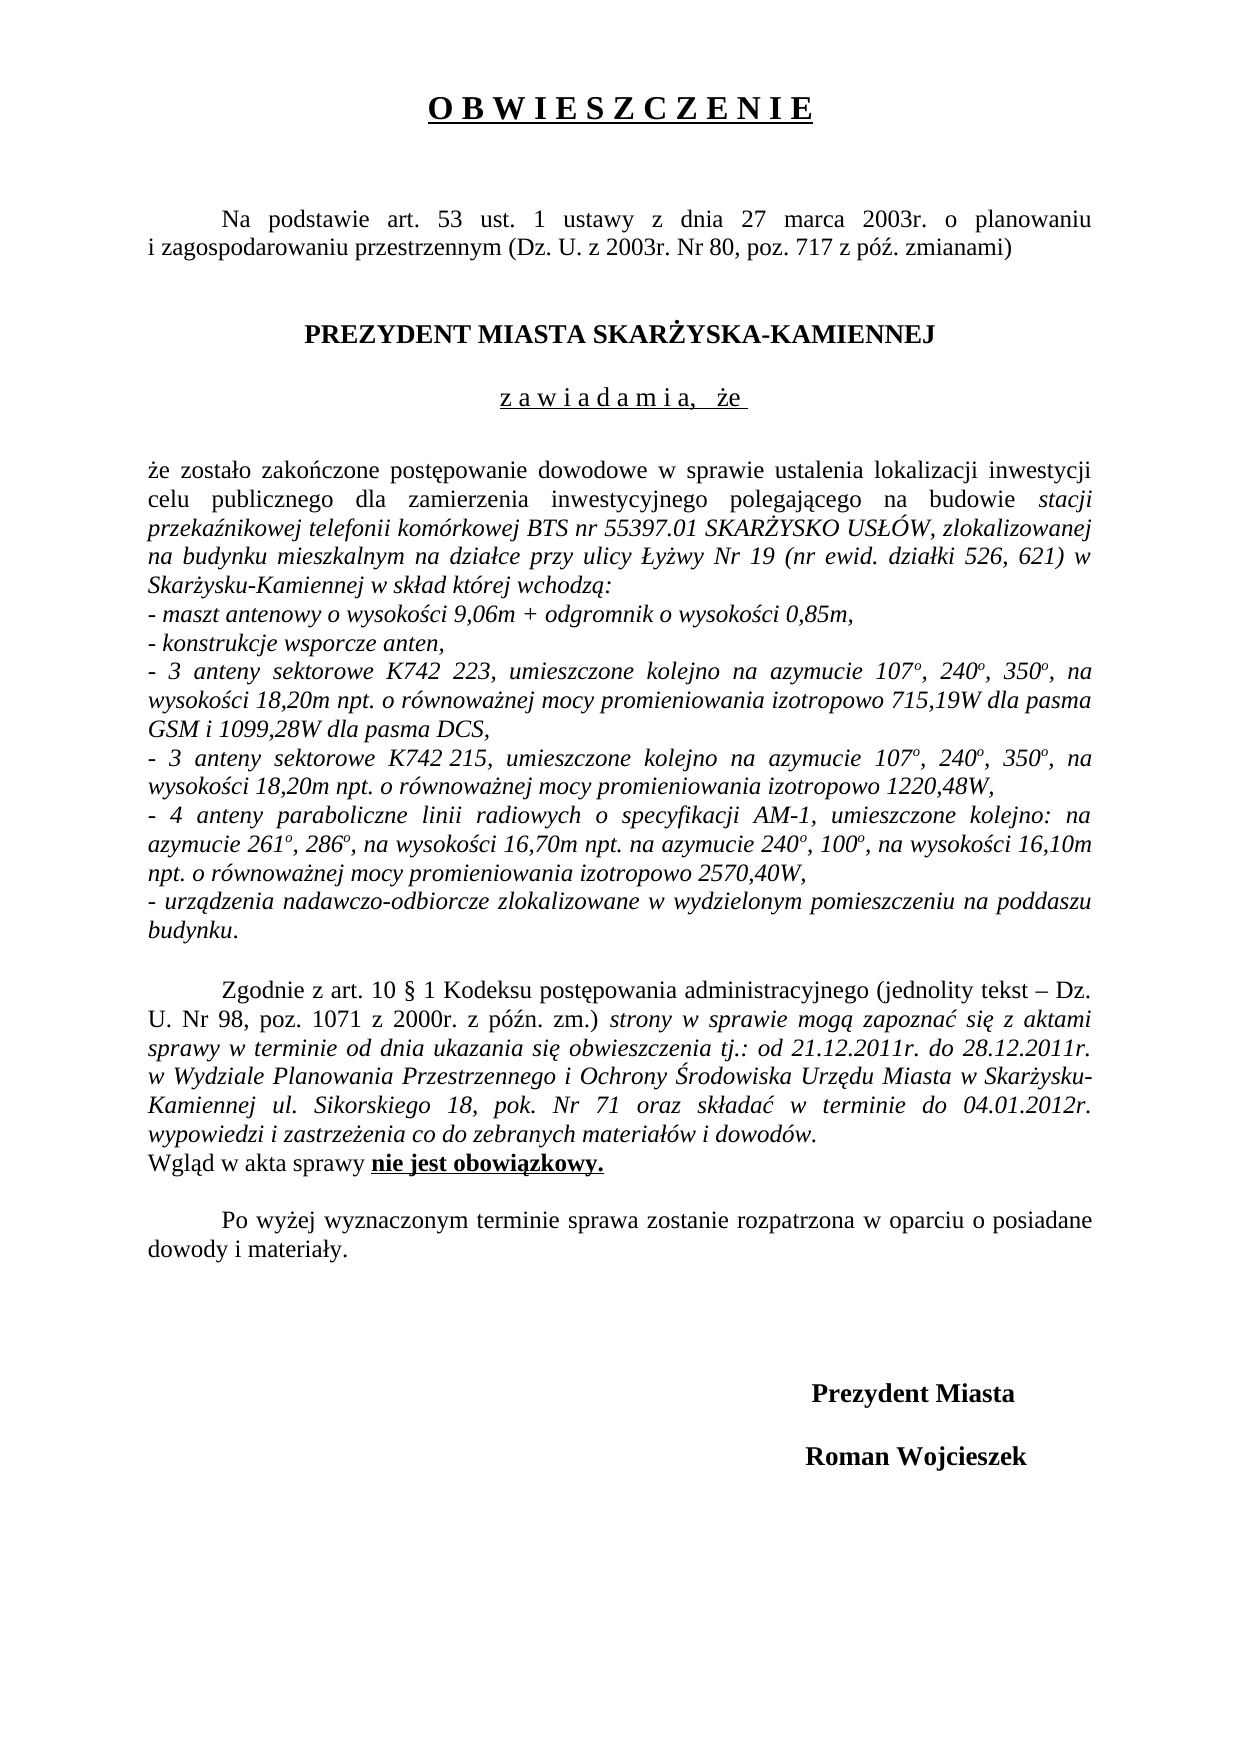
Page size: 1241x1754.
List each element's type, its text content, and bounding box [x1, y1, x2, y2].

text - 4 anteny paraboliczne linii radiowych o specyfikacji AM-1, umieszczone kolejno: na azymucie 261o, 286o, na wysokości 16,70m npt. na azymucie 240o, 100o, na wysokości 16,10m npt. o równoważnej mocy promieniowania izotropowo 2570,40W, [148, 800, 1092, 886]
text Wgląd w akta sprawy nie jest obowiązkowy. [148, 1148, 1092, 1176]
text - maszt antenowy o wysokości 9,06m + odgromnik o wysokości 0,85m, [148, 599, 1092, 628]
text PREZYDENT MIASTA SKARŻYSKA-KAMIENNEJ [148, 319, 1092, 350]
text Po wyżej wyznaczonym terminie sprawa zostanie rozpatrzona w oparciu o posiadane dowody i materiały. [148, 1205, 1092, 1263]
text Zgodnie z art. 10 § 1 Kodeksu postępowania administracyjnego (jednolity tekst – Dz. U. Nr 98, poz. 1071 z 2000r. z późn. zm.) strony w sprawie mogą zapoznać się z aktami sprawy w terminie od dnia ukazania się obwieszczenia tj.: od 21.12.2011r. do 28.12.2011r. w Wydziale Planowania Przestrzennego i Ochrony Środowiska Urzędu Miasta w Skarżysku-Kamiennej ul. Sikorskiego 18, pok. Nr 71 oraz składać w terminie do 04.01.2012r. wypowiedzi i zastrzeżenia co do zebranych materiałów i dowodów. [148, 975, 1092, 1148]
text - 3 anteny sektorowe K742 223, umieszczone kolejno na azymucie 107o, 240o, 350o, na wysokości 18,20m npt. o równoważnej mocy promieniowania izotropowo 715,19W dla pasma GSM i 1099,28W dla pasma DCS, [148, 656, 1092, 743]
text z a w i a d a m i a, że [148, 381, 1092, 412]
text Prezydent Miasta [811, 1378, 1092, 1409]
text że zostało zakończone postępowanie dowodowe w sprawie ustalenia lokalizacji inwestycji celu publicznego dla zamierzenia inwestycyjnego polegającego na budowie stacji przekaźnikowej telefonii komórkowej BTS nr 55397.01 SKARŻYSKO USŁÓW, zlokalizowanej na budynku mieszkalnym na działce przy ulicy Łyżwy Nr 19 (nr ewid. działki 526, 621) w Skarżysku-Kamiennej w skład której wchodzą: [148, 455, 1092, 599]
text Na podstawie art. 53 ust. 1 ustawy z dnia 27 marca 2003r. o planowaniu i zagospodarowaniu przestrzennym (Dz. U. z 2003r. Nr 80, poz. 717 z póź. zmianami) [148, 204, 1092, 261]
text - urządzenia nadawczo-odbiorcze zlokalizowane w wydzielonym pomieszczeniu na poddaszu budynku. [148, 886, 1092, 944]
text - konstrukcje wsporcze anten, [148, 628, 1092, 656]
text - 3 anteny sektorowe K742 215, umieszczone kolejno na azymucie 107o, 240o, 350o, na wysokości 18,20m npt. o równoważnej mocy promieniowania izotropowo 1220,48W, [148, 743, 1092, 800]
text Roman Wojcieszek [738, 1440, 1092, 1471]
text O B W I E S Z C Z E N I E [148, 89, 1092, 127]
